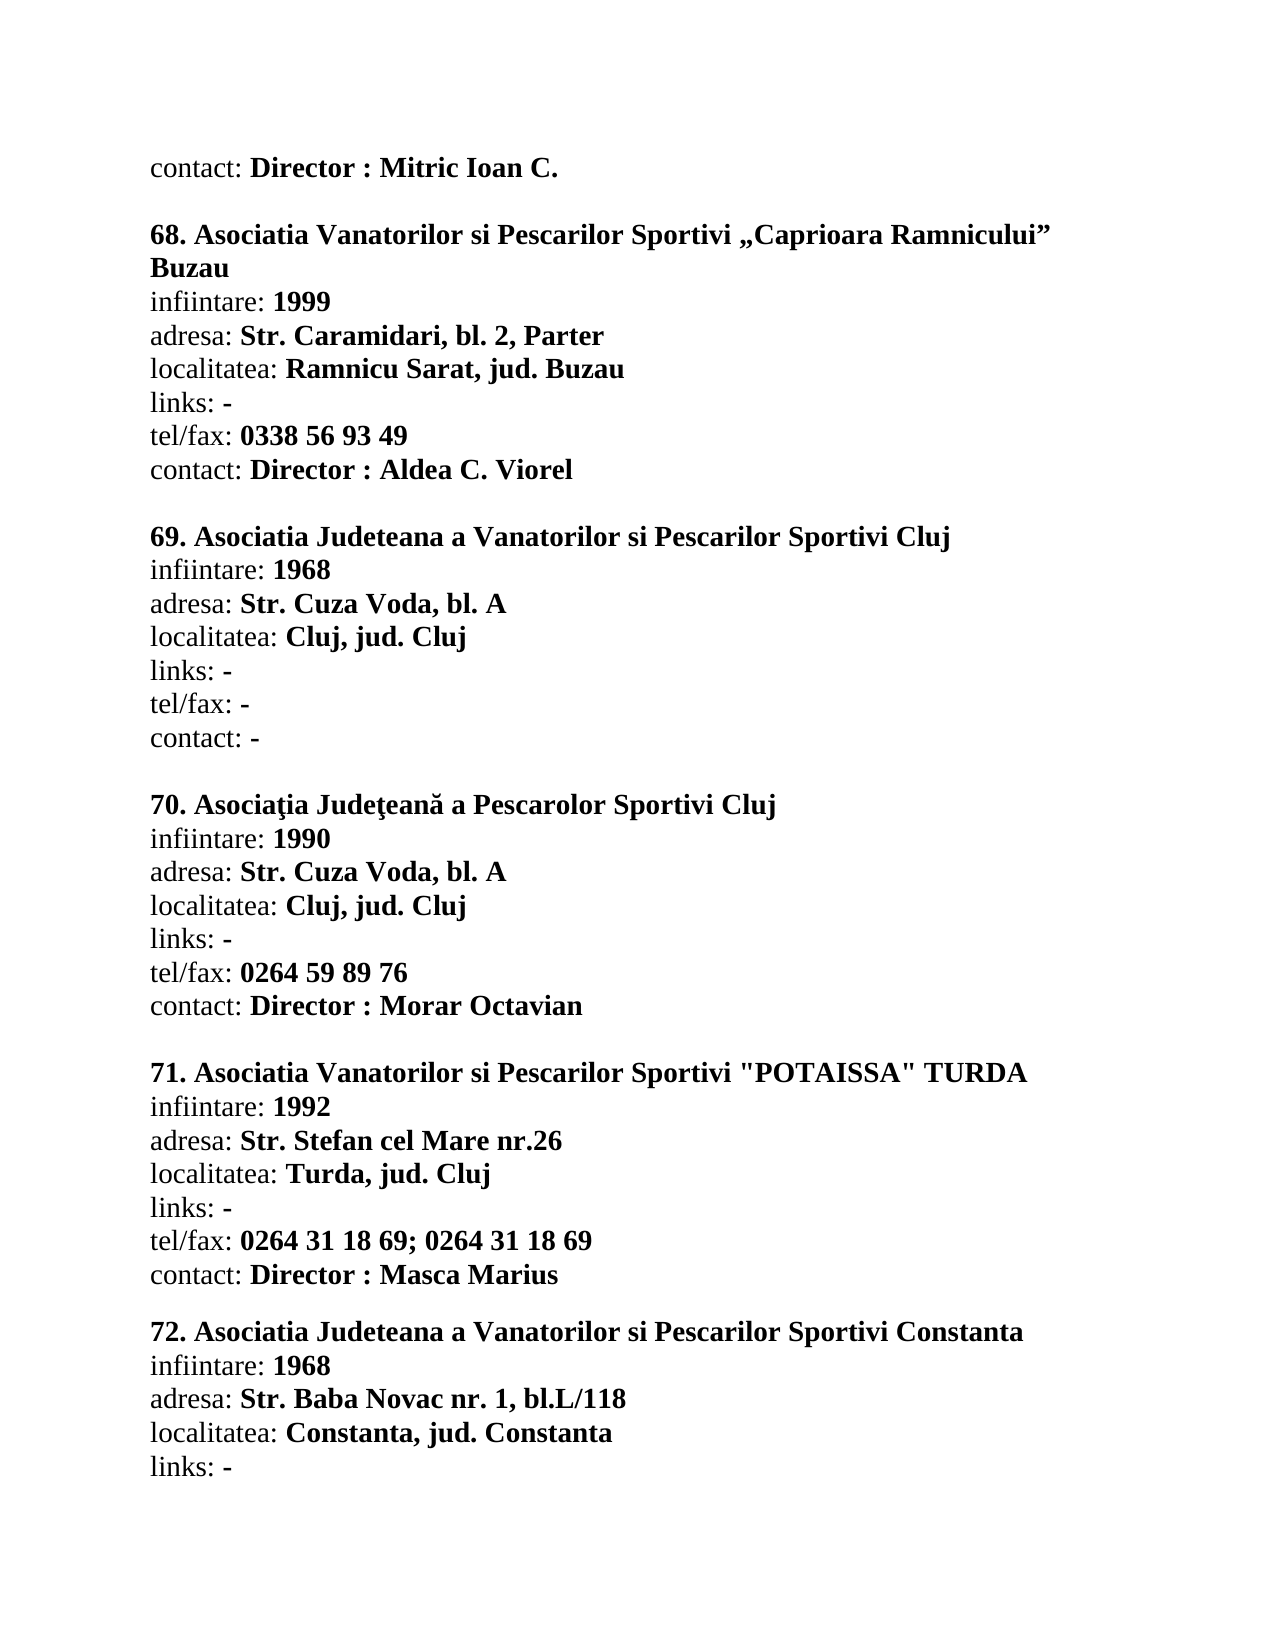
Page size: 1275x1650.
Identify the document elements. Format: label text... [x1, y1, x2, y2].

text localitatea: Cluj, jud. Cluj [150, 888, 1125, 921]
text links: - [150, 653, 1125, 687]
text tel/fax: 0338 56 93 49 [150, 418, 1125, 452]
text Buzau [150, 251, 1125, 284]
text links: - [150, 385, 1125, 418]
text tel/fax: 0264 31 18 69; 0264 31 18 69 [150, 1223, 1125, 1257]
text contact: Director : Masca Marius [150, 1257, 1125, 1290]
text 71. Asociatia Vanatorilor si Pescarilor Sportivi "POTAISSA" TURDA [150, 1056, 1125, 1089]
text localitatea: Ramnicu Sarat, jud. Buzau [150, 351, 1125, 385]
text infiintare: 1992 [150, 1089, 1125, 1123]
text localitatea: Turda, jud. Cluj [150, 1156, 1125, 1190]
text adresa: Str. Cuza Voda, bl. A [150, 586, 1125, 619]
text 70. Asociaţia Judeţeană a Pescarolor Sportivi Cluj [150, 787, 1125, 821]
text contact: - [150, 720, 1125, 754]
text tel/fax: - [150, 687, 1125, 720]
text adresa: Str. Stefan cel Mare nr.26 [150, 1123, 1125, 1156]
text contact: Director : Mitric Ioan C. [150, 150, 1125, 183]
text contact: Director : Aldea C. Viorel [150, 452, 1125, 485]
text 69. Asociatia Judeteana a Vanatorilor si Pescarilor Sportivi Cluj [150, 519, 1125, 552]
text localitatea: Constanta, jud. Constanta [150, 1415, 1125, 1449]
text links: - [150, 921, 1125, 955]
text links: - [150, 1449, 1125, 1482]
text adresa: Str. Cuza Voda, bl. A [150, 854, 1125, 888]
text 72. Asociatia Judeteana a Vanatorilor si Pescarilor Sportivi Constanta [150, 1314, 1125, 1348]
text contact: Director : Morar Octavian [150, 988, 1125, 1022]
text localitatea: Cluj, jud. Cluj [150, 619, 1125, 653]
text infiintare: 1968 [150, 1348, 1125, 1382]
text links: - [150, 1190, 1125, 1223]
text tel/fax: 0264 59 89 76 [150, 955, 1125, 988]
text infiintare: 1999 [150, 284, 1125, 318]
text 68. Asociatia Vanatorilor si Pescarilor Sportivi „Caprioara Ramnicului” [150, 217, 1125, 251]
text infiintare: 1990 [150, 821, 1125, 854]
text adresa: Str. Caramidari, bl. 2, Parter [150, 318, 1125, 351]
text adresa: Str. Baba Novac nr. 1, bl.L/118 [150, 1382, 1125, 1415]
text infiintare: 1968 [150, 552, 1125, 586]
